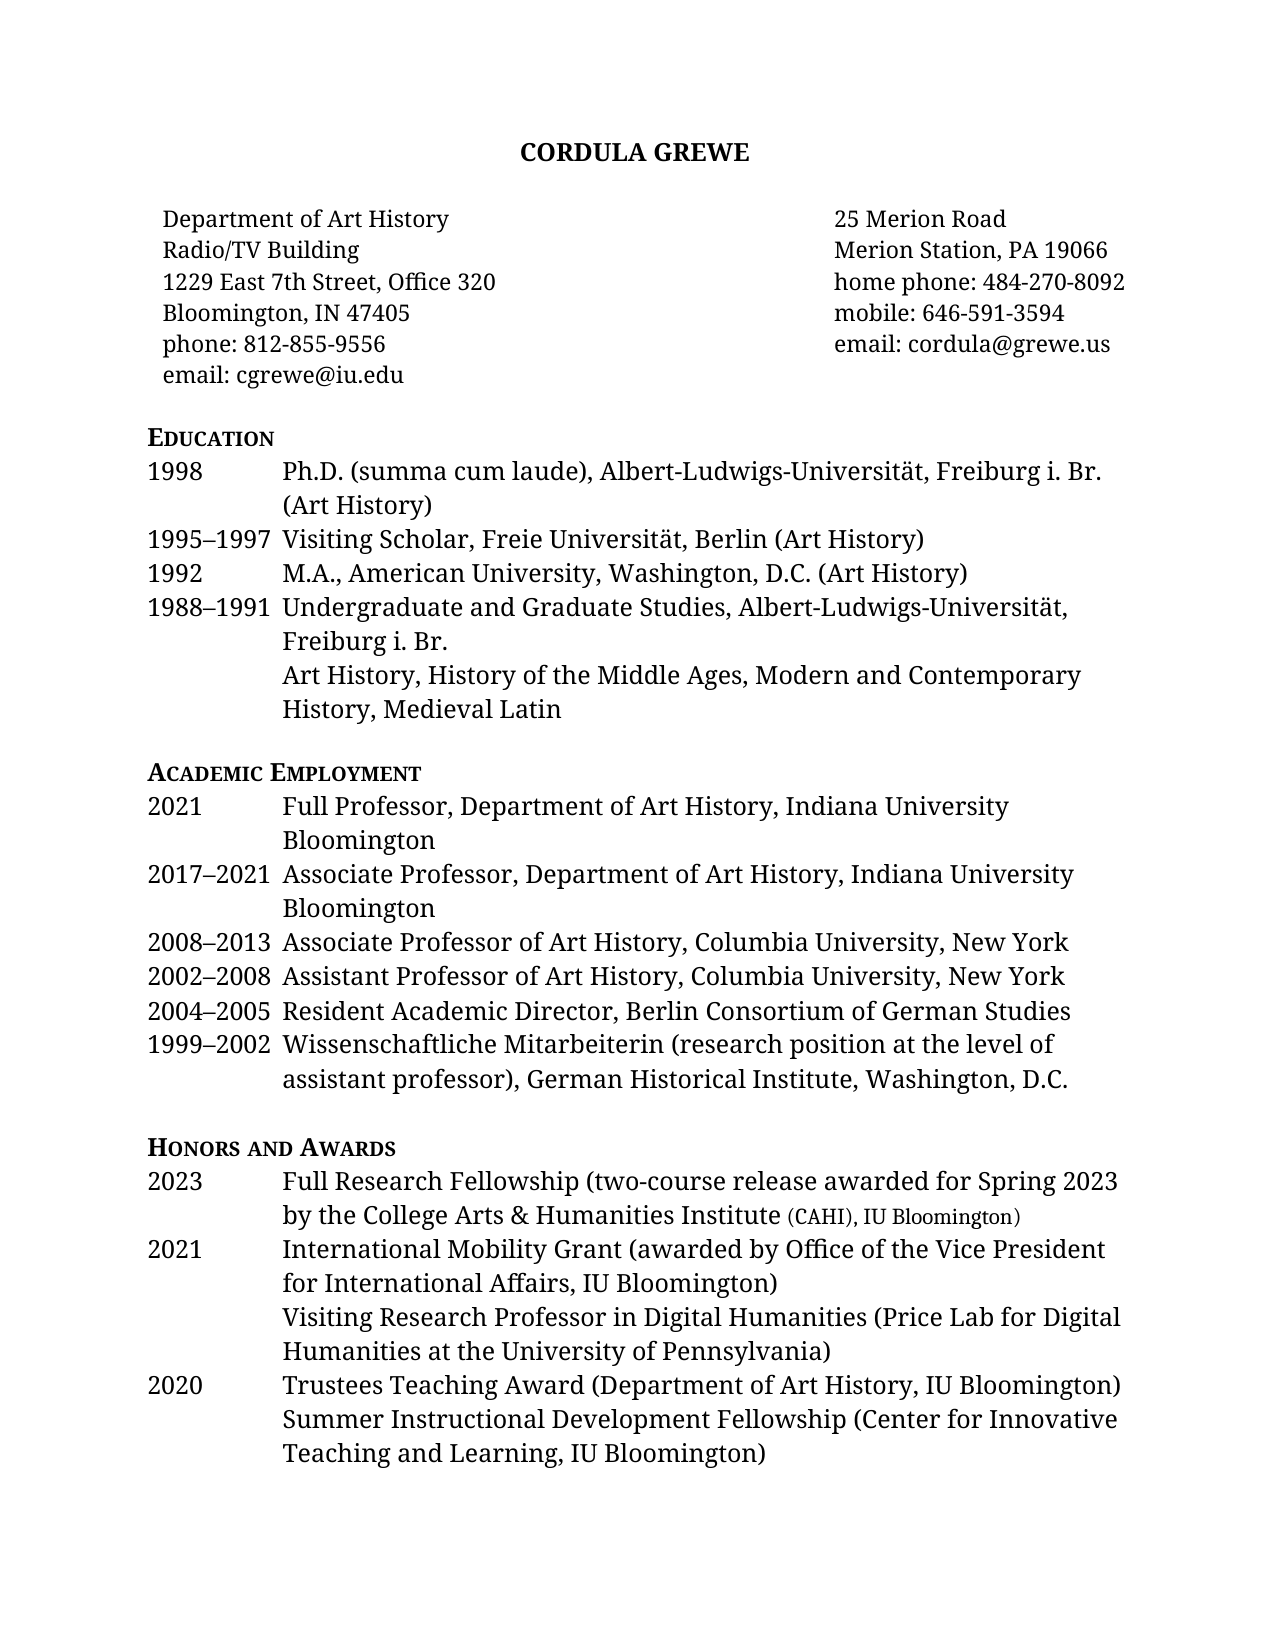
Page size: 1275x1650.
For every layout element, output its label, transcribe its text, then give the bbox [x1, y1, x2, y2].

table_header Department of Art History Radio/TV Building 1229 East 7th Street, Office 320 Bloomington, IN 47405 phone: 812-855-9556 email: cgrewe@iu.edu [151, 203, 823, 391]
subtitle Education [147, 419, 1122, 453]
subtitle Honors and Awards [147, 1129, 1122, 1163]
text 2021 Full Professor, Department of Art History, Indiana University Bloomington [147, 789, 1122, 857]
text 2017–2021 Associate Professor, Department of Art History, Indiana University Bloomington [147, 857, 1122, 925]
text 1992 M.A., American University, Washington, D.C. (Art History) [147, 556, 1122, 590]
text 1998 Ph.D. (summa cum laude), Albert-Ludwigs-Universität, Freiburg i. Br. (Art History) [147, 453, 1122, 522]
subtitle Academic Employment [147, 755, 1122, 789]
text 1995–1997 Visiting Scholar, Freie Universität, Berlin (Art History) [147, 522, 1122, 556]
text 2023 Full Research Fellowship (two-course release awarded for Spring 2023 by the College Arts & Humanities Institute (CAHI), IU Bloomington) [147, 1163, 1122, 1232]
text CORDULA GREWE [147, 135, 1122, 169]
text 2004–2005 Resident Academic Director, Berlin Consortium of German Studies [147, 993, 1122, 1027]
text Summer Instructional Development Fellowship (Center for Innovative Teaching and Learning, IU Bloomington) [147, 1402, 1122, 1470]
text 2002–2008 Assistant Professor of Art History, Columbia University, New York [147, 959, 1122, 993]
text Visiting Research Professor in Digital Humanities (Price Lab for Digital Humanities at the University of Pennsylvania) [147, 1300, 1122, 1368]
text 2008–2013 Associate Professor of Art History, Columbia University, New York [147, 925, 1122, 959]
text 2021 International Mobility Grant (awarded by Office of the Vice President for International Affairs, IU Bloomington) [147, 1232, 1122, 1300]
text 2020 Trustees Teaching Award (Department of Art History, IU Bloomington) [147, 1368, 1122, 1402]
text 1988–1991 Undergraduate and Graduate Studies, Albert-Ludwigs-Universität, Freiburg i. Br. Art History, History of the Middle Ages, Modern and Contemporary History, Medieval Latin [147, 590, 1122, 726]
text 1999–2002 Wissenschaftliche Mitarbeiterin (research position at the level of assistant professor), German Historical Institute, Washington, D.C. [147, 1027, 1122, 1095]
table_header 25 Merion Road Merion Station, PA 19066 home phone: 484-270-8092 mobile: 646-591-3594 email: cordula@grewe.us [823, 203, 1275, 391]
